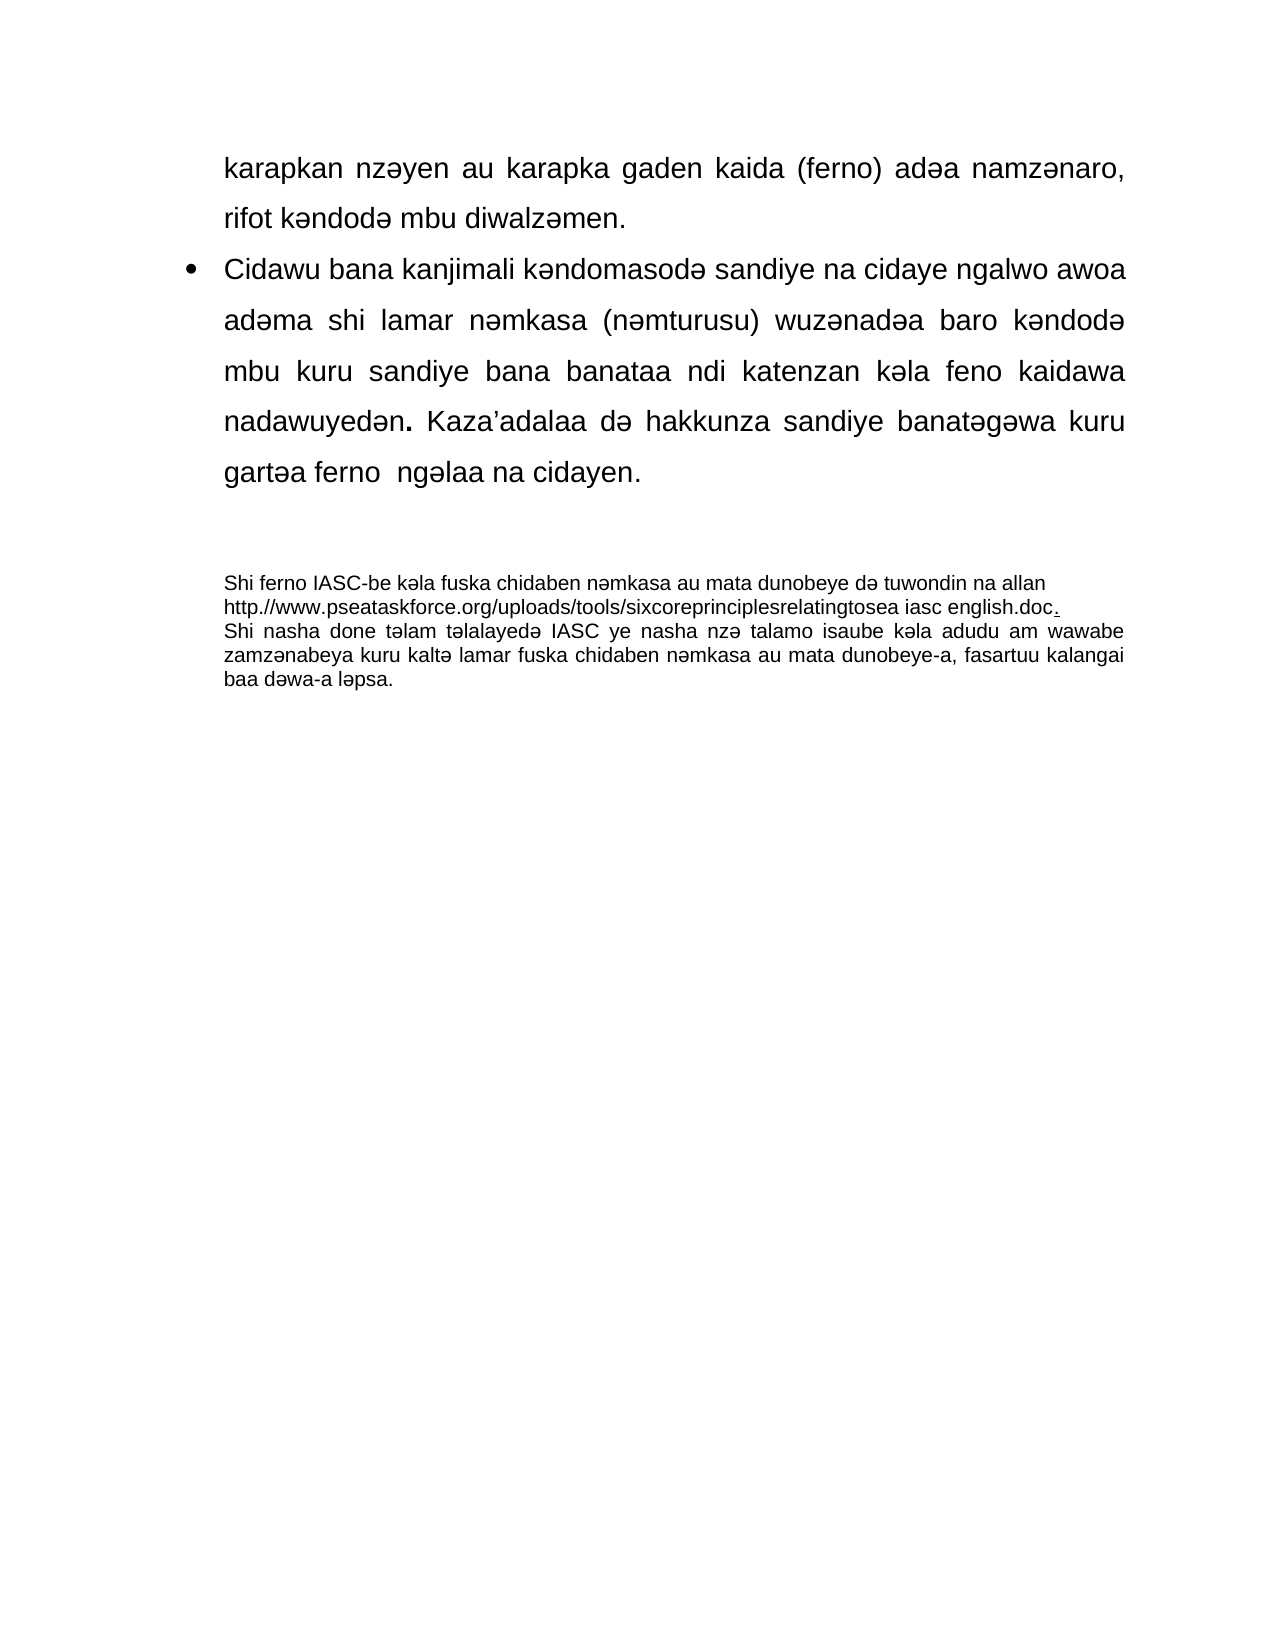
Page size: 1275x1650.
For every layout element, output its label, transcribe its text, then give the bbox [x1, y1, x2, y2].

list Cidawu bana kanjimali kəndomasodə sandiye na cidaye ngalwo awoa adəma shi lamar nəmkasa (nəmturusu) wuzənadəa baro kəndodə mbu kuru sandiye bana banataa ndi katenzan kəla feno kaidawa nadawuyedən. Kaza’adalaa də hakkunza sandiye banatəgəwa kuru gartəa ferno ngəlaa na cidayen. [186, 252, 1127, 489]
list http.//www.pseataskforce.org/uploads/tools/sixcoreprinciplesrelatingtosea iasc english.doc. [223, 594, 1125, 618]
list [186, 151, 1127, 235]
list Shi nasha done təlam təlalayedə IASC ye nasha nzə talamo isaube kəla adudu am wawabe zamzənabeya kuru kaltə lamar fuska chidaben nəmkasa au mata dunobeye-a, fasartuu kalangai baa dəwa-a ləpsa. [223, 618, 1125, 690]
list Shi ferno IASC-be kəla fuska chidaben nəmkasa au mata dunobeye də tuwondin na allan [223, 571, 1125, 594]
